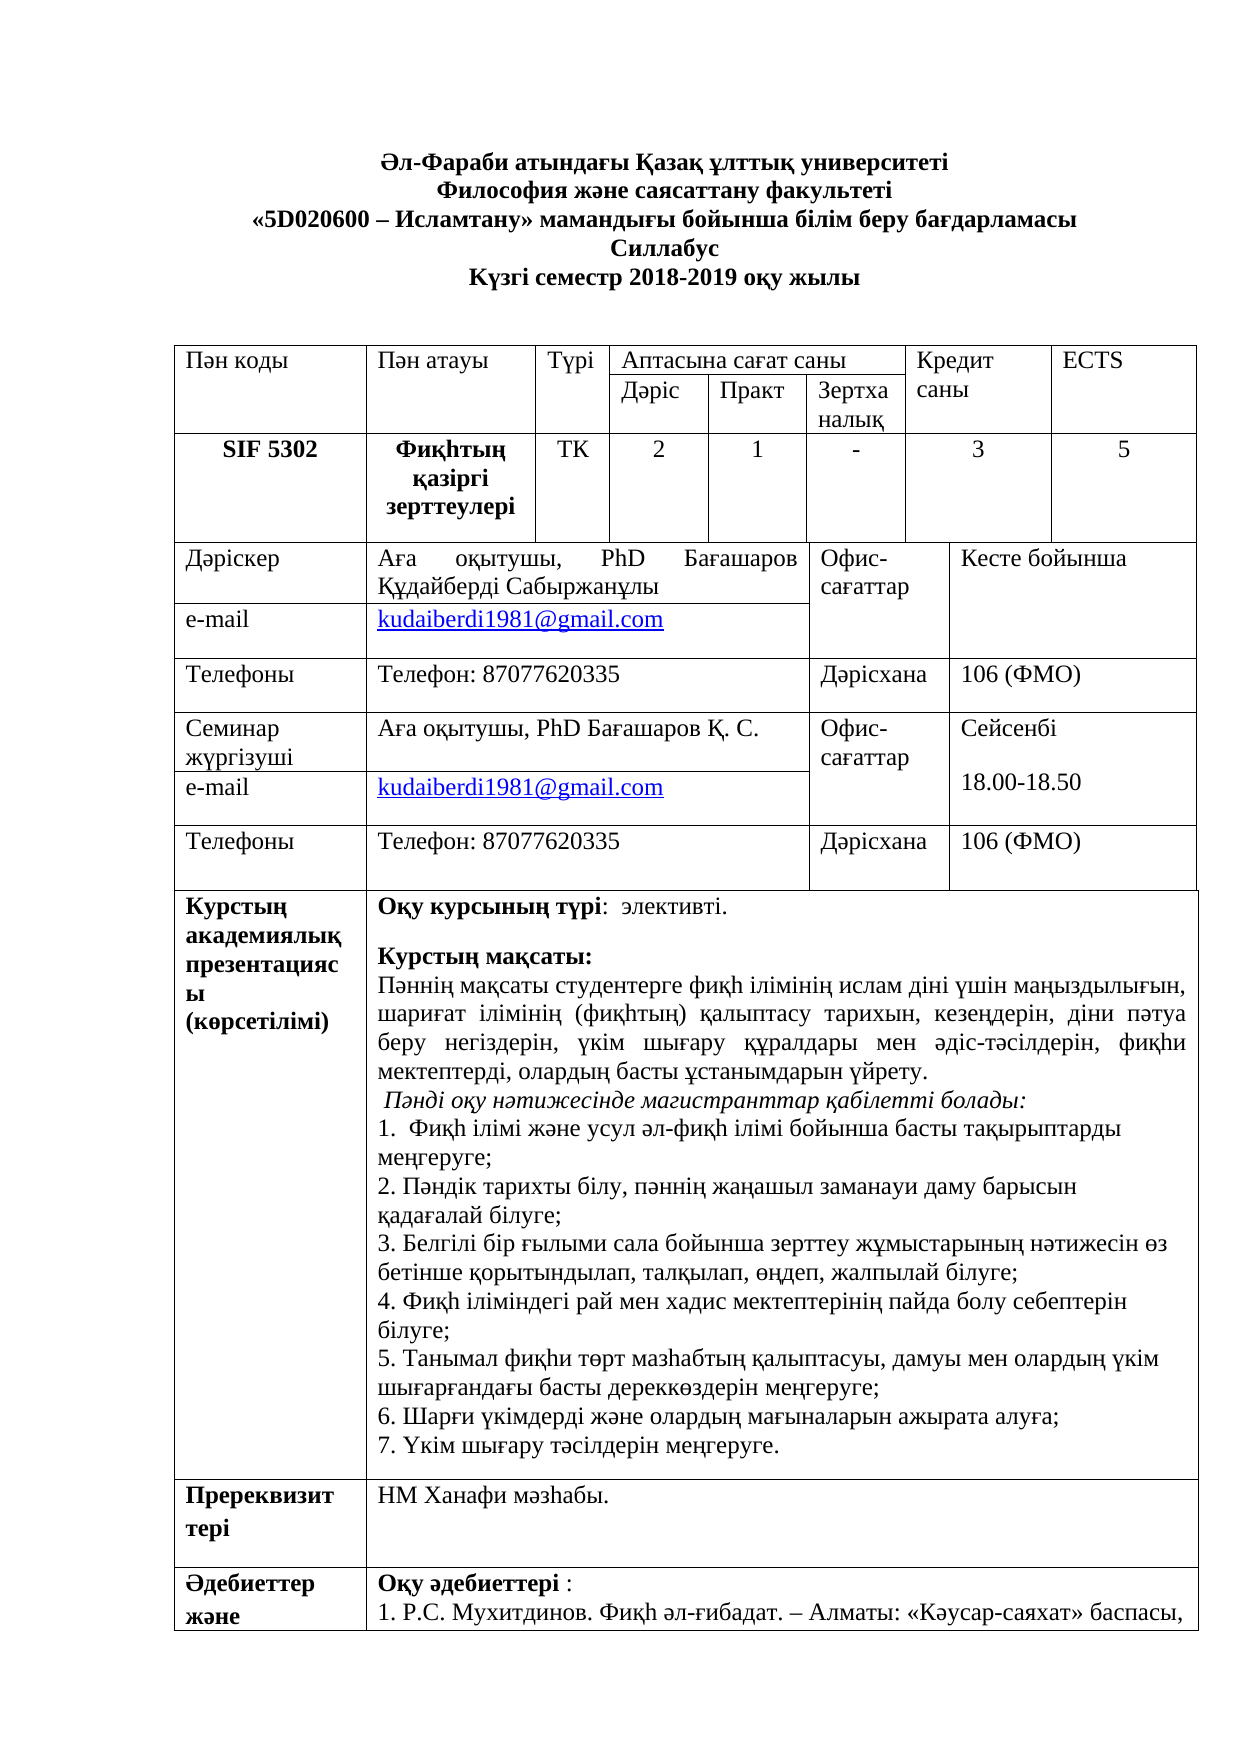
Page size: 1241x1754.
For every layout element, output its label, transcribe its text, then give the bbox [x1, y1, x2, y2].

table_cell e-mail [175, 772, 366, 825]
table_cell kudaiberdi1981@gmail.com [367, 772, 809, 825]
table_cell 3 [906, 434, 1051, 542]
table_cell Офис-сағаттар [810, 713, 949, 825]
table_cell Фиқһтың қазіргі зерттеулері [367, 434, 535, 542]
text Kүзгі семестр 2018-2019 оқу жылы [177, 262, 1152, 291]
table_cell e-mail [175, 604, 366, 658]
table_cell 106 (ФМО) [950, 659, 1196, 712]
table_cell Телефон: 87077620335 [367, 826, 809, 890]
table_cell Практ [709, 375, 806, 433]
table_cell Оқу курсының түрі: элективті. Курстың мақсаты: Пәннің мақсаты студентерге фиқһ ілімінің ислам діні үшін маңыздылығын, шариғат ілімінің (фиқһтың) қалыптасу тарихын, кезеңдерін, діни пәтуа беру негіздерін, үкім шығару құралдары мен әдіс-тәсілдерін, фиқһи мектептерді, олардың басты ұстанымдарын үйрету. Пәнді оқу нәтижесінде магистранттар қабілетті болады: 1. Фиқһ ілімі және усул әл-фиқһ ілімі бойынша басты тақырыптарды меңгеруге; 2. Пәндік тарихты білу, пәннің жаңашыл заманауи даму барысын қадағалай білуге; 3. Белгілі бір ғылыми сала бойынша зерттеу жұмыстарының нәтижесін өз бетінше қорытындылап, талқылап, өңдеп, жалпылай білуге; 4. Фиқһ іліміндегі рай мен хадис мектептерінің пайда болу себептерін білуге; 5. Танымал фиқһи төрт мазһабтың қалыптасуы, дамуы мен олардың үкім шығарғандағы басты дереккөздерін меңгеруге; 6. Шарғи үкімдерді және олардың мағыналарын ажырата алуға; 7. Үкім шығару тәсілдерін меңгеруге. [367, 891, 1198, 1479]
table_cell Дәрісхана [810, 659, 949, 712]
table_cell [175, 1568, 366, 1630]
table_header ECTS [1052, 346, 1196, 433]
table_cell Зертханалық [807, 375, 905, 433]
table_cell Аға оқытушы, PhD Бағашаров Қ. С. [367, 713, 809, 771]
table_header Аптасына сағат саны [610, 346, 905, 374]
table_cell Дәріскер [175, 543, 366, 603]
table_cell НM Ханафи мәзһабы. [367, 1480, 1198, 1567]
table_cell Дәріс [610, 375, 708, 433]
text Философия және саясаттану факультеті [177, 176, 1152, 204]
table_cell Курстың академиялық презентациясы (көрсетілімі) [175, 891, 366, 1479]
table_cell Телефон: 87077620335 [367, 659, 809, 712]
table_cell 2 [610, 434, 708, 542]
table_cell 5 [1052, 434, 1196, 542]
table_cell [367, 1568, 1198, 1630]
table_cell Семинар жүргізуші [175, 713, 366, 771]
table_header Кредит саны [906, 346, 1051, 433]
table_cell Аға оқытушы, PhD Бағашаров Құдайберді Сабыржанұлы [367, 543, 809, 603]
table_cell Кесте бойынша [950, 543, 1196, 658]
table_cell 1 [709, 434, 806, 542]
text Силлабус [177, 233, 1152, 262]
table_cell Пререквизит тері [175, 1480, 366, 1567]
table_cell Дәрісхана [810, 826, 949, 890]
text «5D020600 – Исламтану» мамандығы бойынша білім беру бағдарламасы [370, 204, 1152, 233]
table_header Пән коды [175, 346, 366, 433]
table_cell ТК [536, 434, 609, 542]
table_cell SIF 5302 [175, 434, 366, 542]
table_cell - [807, 434, 905, 542]
table_cell Сейсенбі 18.00-18.50 [950, 713, 1196, 825]
table_cell 106 (ФМО) [950, 826, 1196, 890]
text Әл-Фараби атындағы Қазақ ұлттық университеті [177, 147, 1152, 176]
table_cell Телефоны [175, 826, 366, 890]
table_cell Телефоны [175, 659, 366, 712]
table_cell kudaiberdi1981@gmail.com [367, 604, 809, 658]
table_header Түрі [536, 346, 609, 433]
table_header Пән атауы [367, 346, 535, 433]
table_cell Офис-сағаттар [810, 543, 949, 658]
